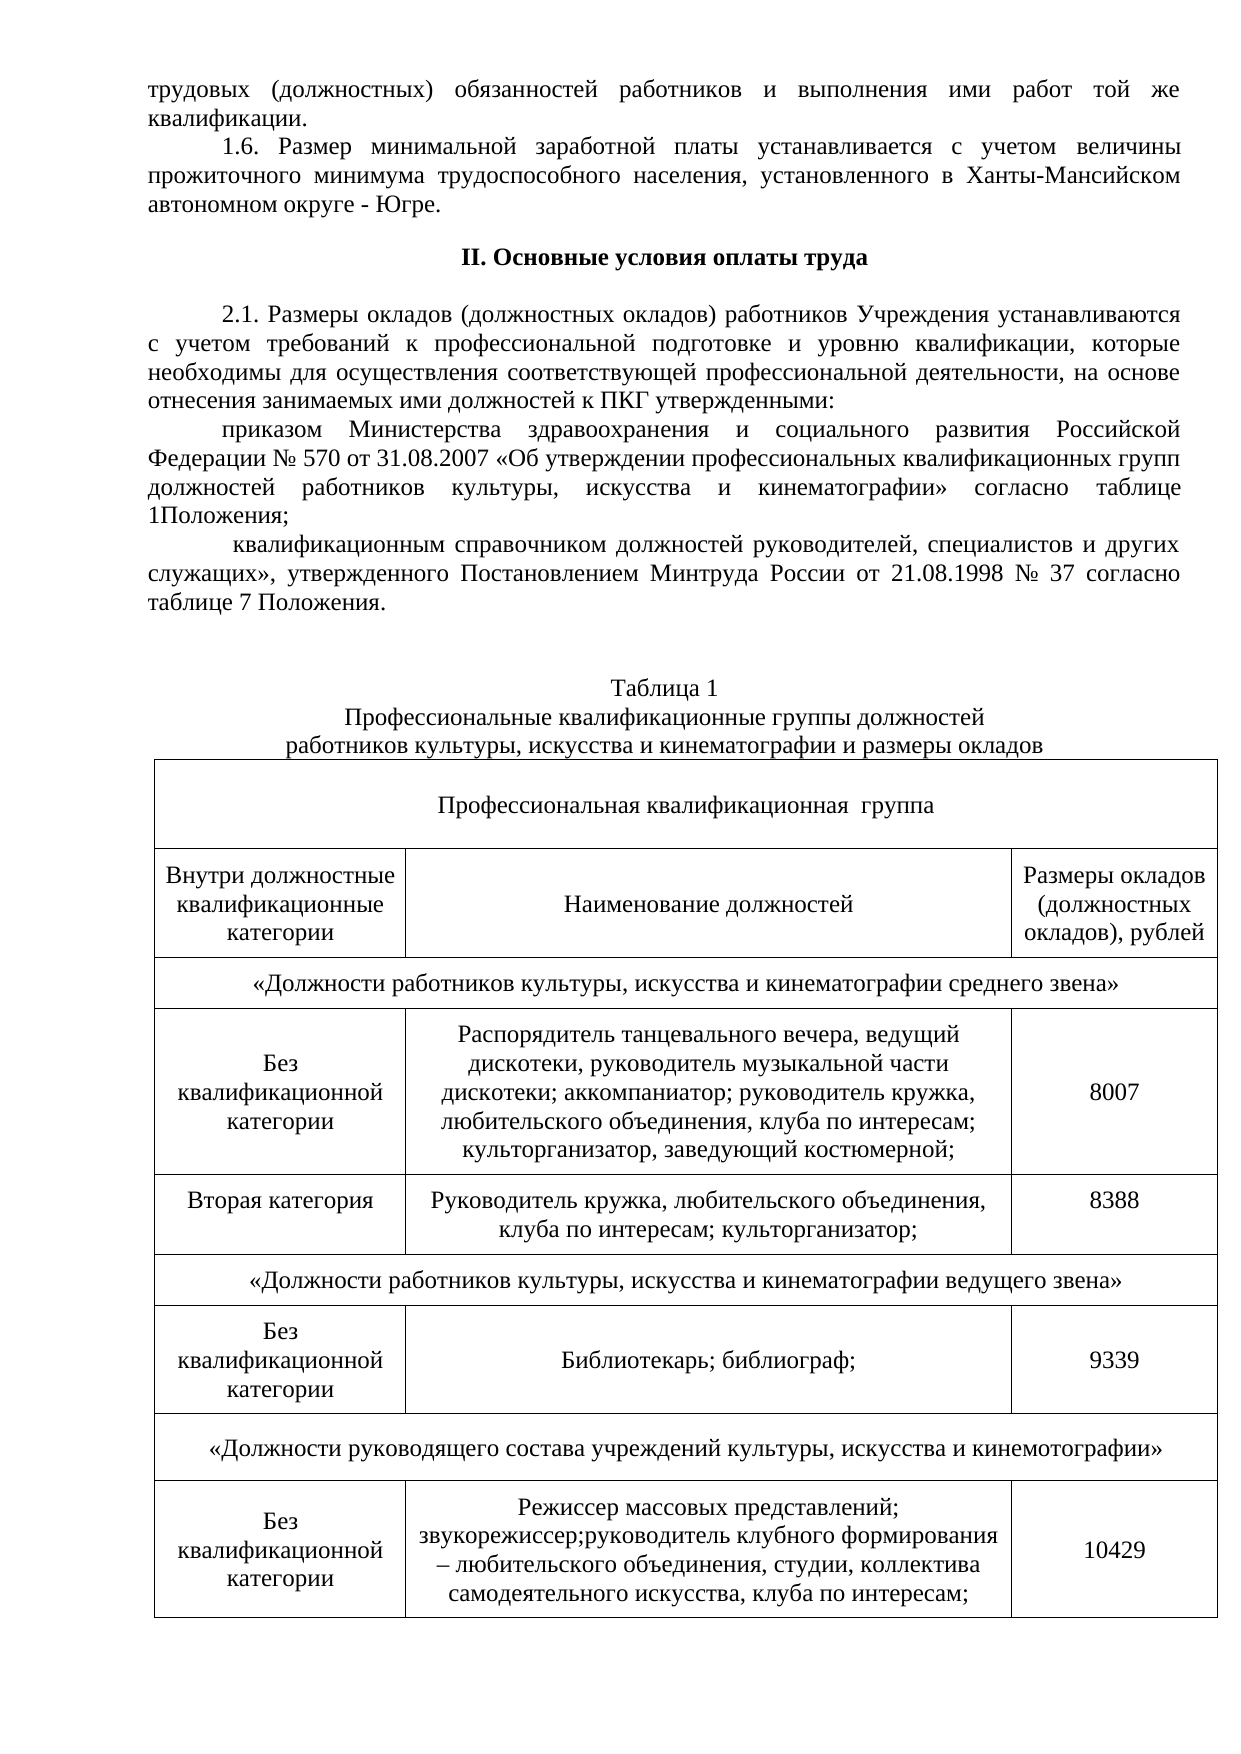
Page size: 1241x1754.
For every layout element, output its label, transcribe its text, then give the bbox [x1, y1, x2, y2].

table_cell Распорядитель танцевального вечера, ведущий дискотеки, руководитель музыкальной части дискотеки; аккомпаниатор; руководитель кружка, любительского объединения, клуба по интересам; культорганизатор, заведующий костюмерной; [406, 1009, 1011, 1174]
table_cell Вторая категория [155, 1175, 405, 1254]
table_cell Размеры окладов (должностных окладов), рублей [1012, 849, 1217, 957]
table_cell «Должности работников культуры, искусства и кинематографии среднего звена» [155, 958, 1217, 1008]
table_cell «Должности работников культуры, искусства и кинематографии ведущего звена» [155, 1255, 1217, 1305]
table_cell 9339 [1012, 1306, 1217, 1413]
table_cell Наименование должностей [406, 849, 1011, 957]
text приказом Министерства здравоохранения и социального развития Российской Федерации № 570 от 31.08.2007 «Об утверждении профессиональных квалификационных групп должностей работников культуры, искусства и кинематографии» согласно таблице 1Положения; [148, 414, 1181, 529]
text 1.6. Размер минимальной заработной платы устанавливается с учетом величины прожиточного минимума трудоспособного населения, установленного в Ханты-Мансийском автономном округе - Югре. [148, 131, 1181, 218]
table_cell 8388 [1012, 1175, 1217, 1254]
table_cell Без квалификационной категории [155, 1009, 405, 1174]
table_cell 8007 [1012, 1009, 1217, 1174]
table_cell «Должности руководящего состава учреждений культуры, искусства и кинемотографии» [155, 1414, 1217, 1480]
text Профессиональные квалификационные группы должностей [148, 702, 1181, 730]
table_cell Библиотекарь; библиограф; [406, 1306, 1011, 1413]
table_header Профессиональная квалификационная группа [155, 760, 1217, 848]
text работников культуры, искусства и кинематографии и размеры окладов [148, 730, 1181, 759]
table_cell Без квалификационной категории [155, 1481, 405, 1617]
table_cell 10429 [1012, 1481, 1217, 1617]
text 2.1. Размеры окладов (должностных окладов) работников Учреждения устанавливаются с учетом требований к профессиональной подготовке и уровню квалификации, которые необходимы для осуществления соответствующей профессиональной деятельности, на основе отнесения занимаемых ими должностей к ПКГ утвержденными: [148, 299, 1181, 414]
table_cell Внутри должностные квалификационные категории [155, 849, 405, 957]
text Таблица 1 [148, 673, 1181, 702]
text квалификационным справочником должностей руководителей, специалистов и других служащих», утвержденного Постановлением Минтруда России от 21.08.1998 № 37 согласно таблице 7 Положения. [148, 529, 1181, 615]
text II. Основные условия оплаты труда [148, 242, 1181, 270]
table_cell Режиссер массовых представлений; звукорежиссер;руководитель клубного формирования – любительского объединения, студии, коллектива самодеятельного искусства, клуба по интересам; [406, 1481, 1011, 1617]
table_cell Руководитель кружка, любительского объединения, клуба по интересам; культорганизатор; [406, 1175, 1011, 1254]
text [148, 74, 1181, 131]
table_cell Без квалификационной категории [155, 1306, 405, 1413]
